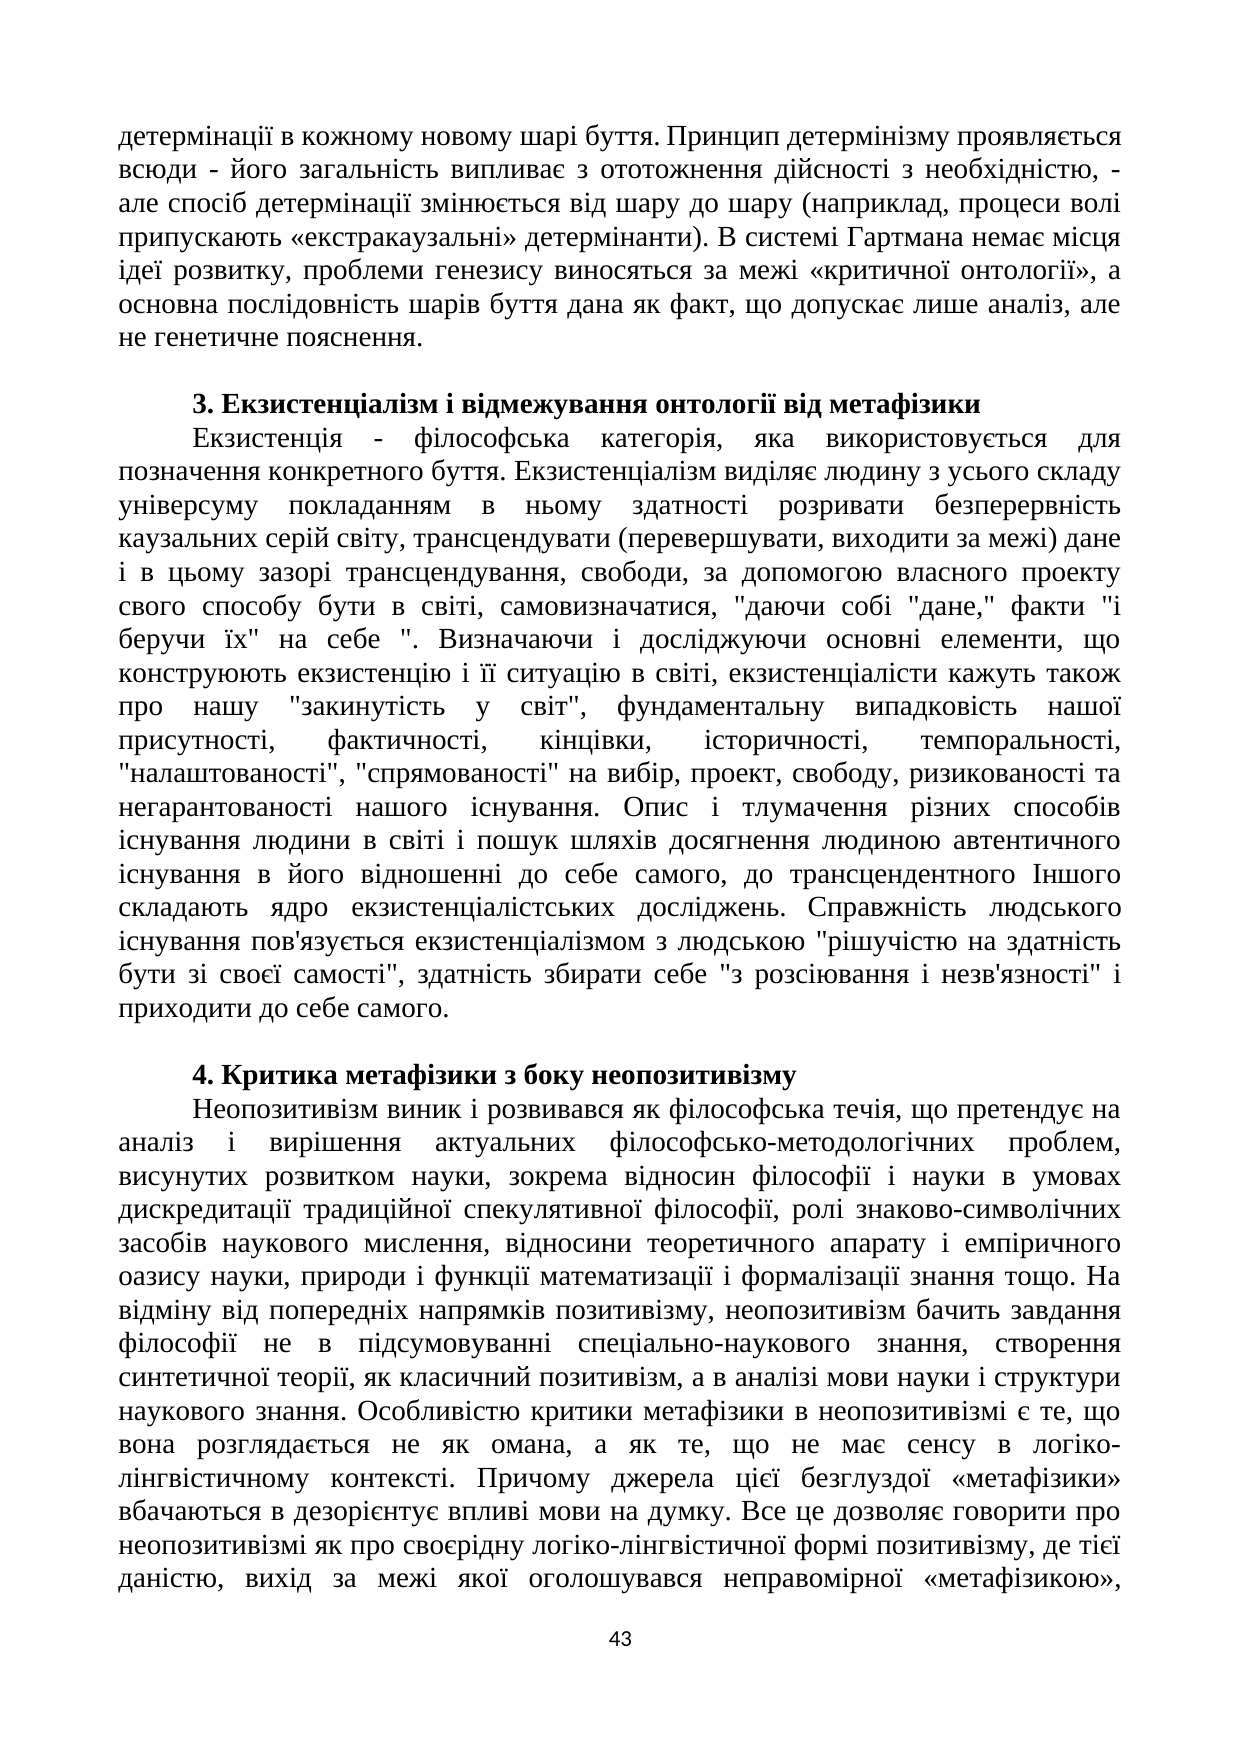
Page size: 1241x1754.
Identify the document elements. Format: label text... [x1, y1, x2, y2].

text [118, 118, 1122, 353]
text 3. Екзистенціалізм і відмежування онтології від метафізики [118, 386, 1122, 420]
text Екзистенція - філософська категорія, яка використовується для позначення конкретного буття. Екзистенціалізм виділяє людину з усього складу універсуму покладанням в ньому здатності розривати безперервність каузальних серій світу, трансцендувати (перевершувати, виходити за межі) дане і в цьому зазорі трансцендування, свободи, за допомогою власного проекту свого способу бути в світі, самовизначатися, "даючи собі "дане," факти "і беручи їх" на себе ". Визначаючи і досліджуючи основні елементи, що конструюють екзистенцію і її ситуацію в світі, екзистенціалісти кажуть також про нашу "закинутість у світ", фундаментальну випадковість нашої присутності, фактичності, кінцівки, історичності, темпоральності, "налаштованості", "спрямованості" на вибір, проект, свободу, ризикованості та негарантованості нашого існування. Опис і тлумачення різних способів існування людини в світі і пошук шляхів досягнення людиною автентичного існування в його відношенні до себе самого, до трансцендентного Іншого складають ядро ​​екзистенціалістських досліджень. Справжність людського існування пов'язується екзистенціалізмом з людською "рішучістю на здатність бути зі своєї самості", здатність збирати себе "з розсіювання і незв'язності" і приходити до себе самого. [118, 420, 1122, 1024]
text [118, 1091, 1122, 1594]
text 4. Критика метафізики з боку неопозитивізму [118, 1057, 1122, 1091]
